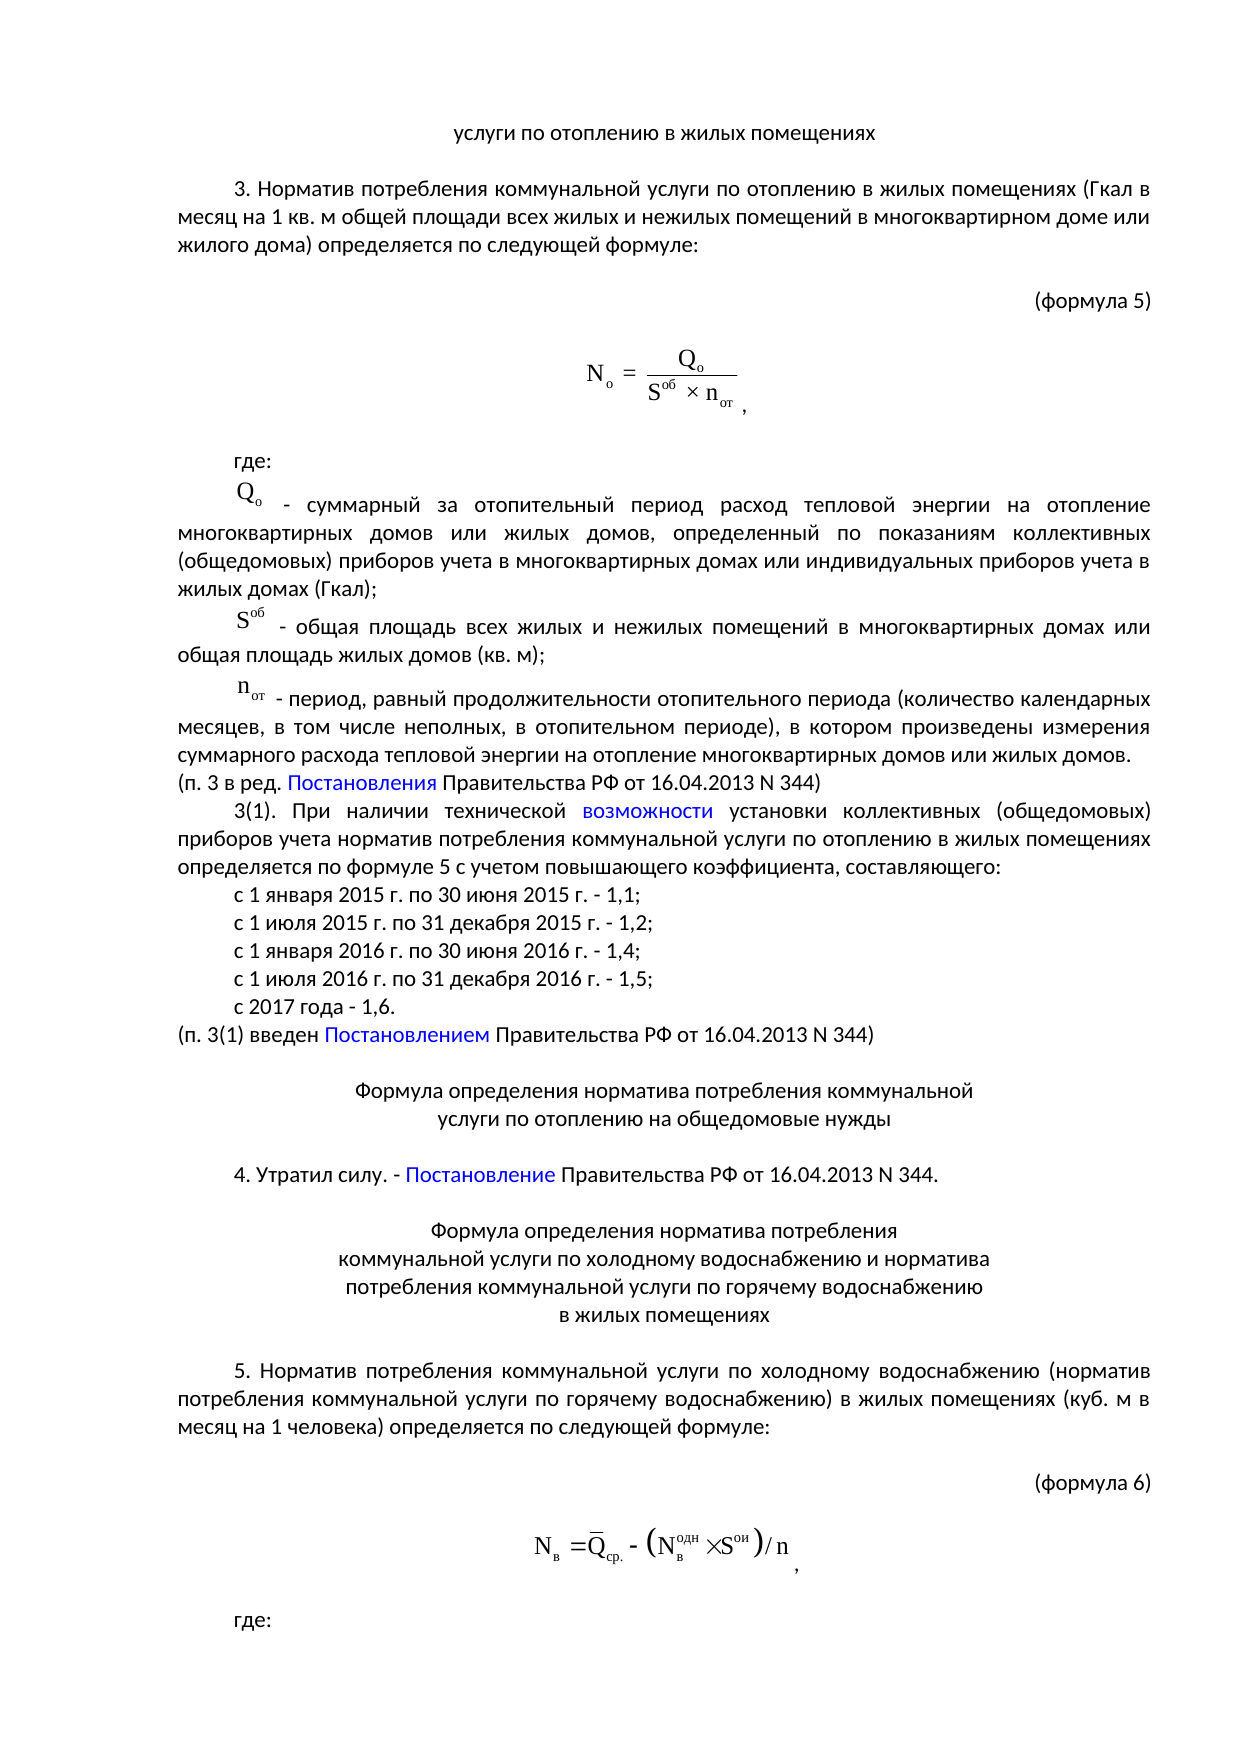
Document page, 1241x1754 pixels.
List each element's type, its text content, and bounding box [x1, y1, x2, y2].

text где: [177, 1605, 1152, 1633]
text с 1 июля 2016 г. по 31 декабря 2016 г. - 1,5; [177, 964, 1152, 992]
text 3. Норматив потребления коммунальной услуги по отоплению в жилых помещениях (Гкал в месяц на 1 кв. м общей площади всех жилых и нежилых помещений в многоквартирном доме или жилого дома) определяется по следующей формуле: [177, 174, 1152, 258]
text (формула 6) [177, 1468, 1152, 1496]
text с 1 июля 2015 г. по 31 декабря 2015 г. - 1,2; [177, 908, 1152, 936]
text Формула определения норматива потребления коммунальной [177, 1076, 1152, 1104]
text , [177, 1524, 1152, 1577]
text в жилых помещениях [177, 1300, 1152, 1328]
text с 2017 года - 1,6. [177, 992, 1152, 1020]
text где: [177, 446, 1152, 474]
text потребления коммунальной услуги по горячему водоснабжению [177, 1272, 1152, 1300]
text услуги по отоплению в жилых помещениях [177, 118, 1152, 146]
text (п. 3 в ред. Постановления Правительства РФ от 16.04.2013 N 344) [177, 768, 1152, 796]
text 5. Норматив потребления коммунальной услуги по холодному водоснабжению (норматив потребления коммунальной услуги по горячему водоснабжению) в жилых помещениях (куб. м в месяц на 1 человека) определяется по следующей формуле: [177, 1356, 1152, 1440]
text 3(1). При наличии технической возможности установки коллективных (общедомовых) приборов учета норматив потребления коммунальной услуги по отоплению в жилых помещениях определяется по формуле 5 с учетом повышающего коэффициента, составляющего: [177, 796, 1152, 880]
text (формула 5) [177, 286, 1152, 314]
text с 1 января 2015 г. по 30 июня 2015 г. - 1,1; [177, 880, 1152, 908]
text Формула определения норматива потребления [177, 1216, 1152, 1244]
text 4. Утратил силу. - Постановление Правительства РФ от 16.04.2013 N 344. [177, 1160, 1152, 1188]
text с 1 января 2016 г. по 30 июня 2016 г. - 1,4; [177, 936, 1152, 964]
text услуги по отоплению на общедомовые нужды [177, 1104, 1152, 1132]
text - общая площадь всех жилых и нежилых помещений в многоквартирных домах или общая площадь жилых домов (кв. м); [177, 602, 1152, 668]
text - период, равный продолжительности отопительного периода (количество календарных месяцев, в том числе неполных, в отопительном периоде), в котором произведены измерения суммарного расхода тепловой энергии на отопление многоквартирных домов или жилых домов. [177, 668, 1152, 768]
text (п. 3(1) введен Постановлением Правительства РФ от 16.04.2013 N 344) [177, 1020, 1152, 1048]
text , [177, 342, 1152, 418]
text коммунальной услуги по холодному водоснабжению и норматива [177, 1244, 1152, 1272]
text - суммарный за отопительный период расход тепловой энергии на отопление многоквартирных домов или жилых домов, определенный по показаниям коллективных (общедомовых) приборов учета в многоквартирных домах или индивидуальных приборов учета в жилых домах (Гкал); [177, 474, 1152, 602]
